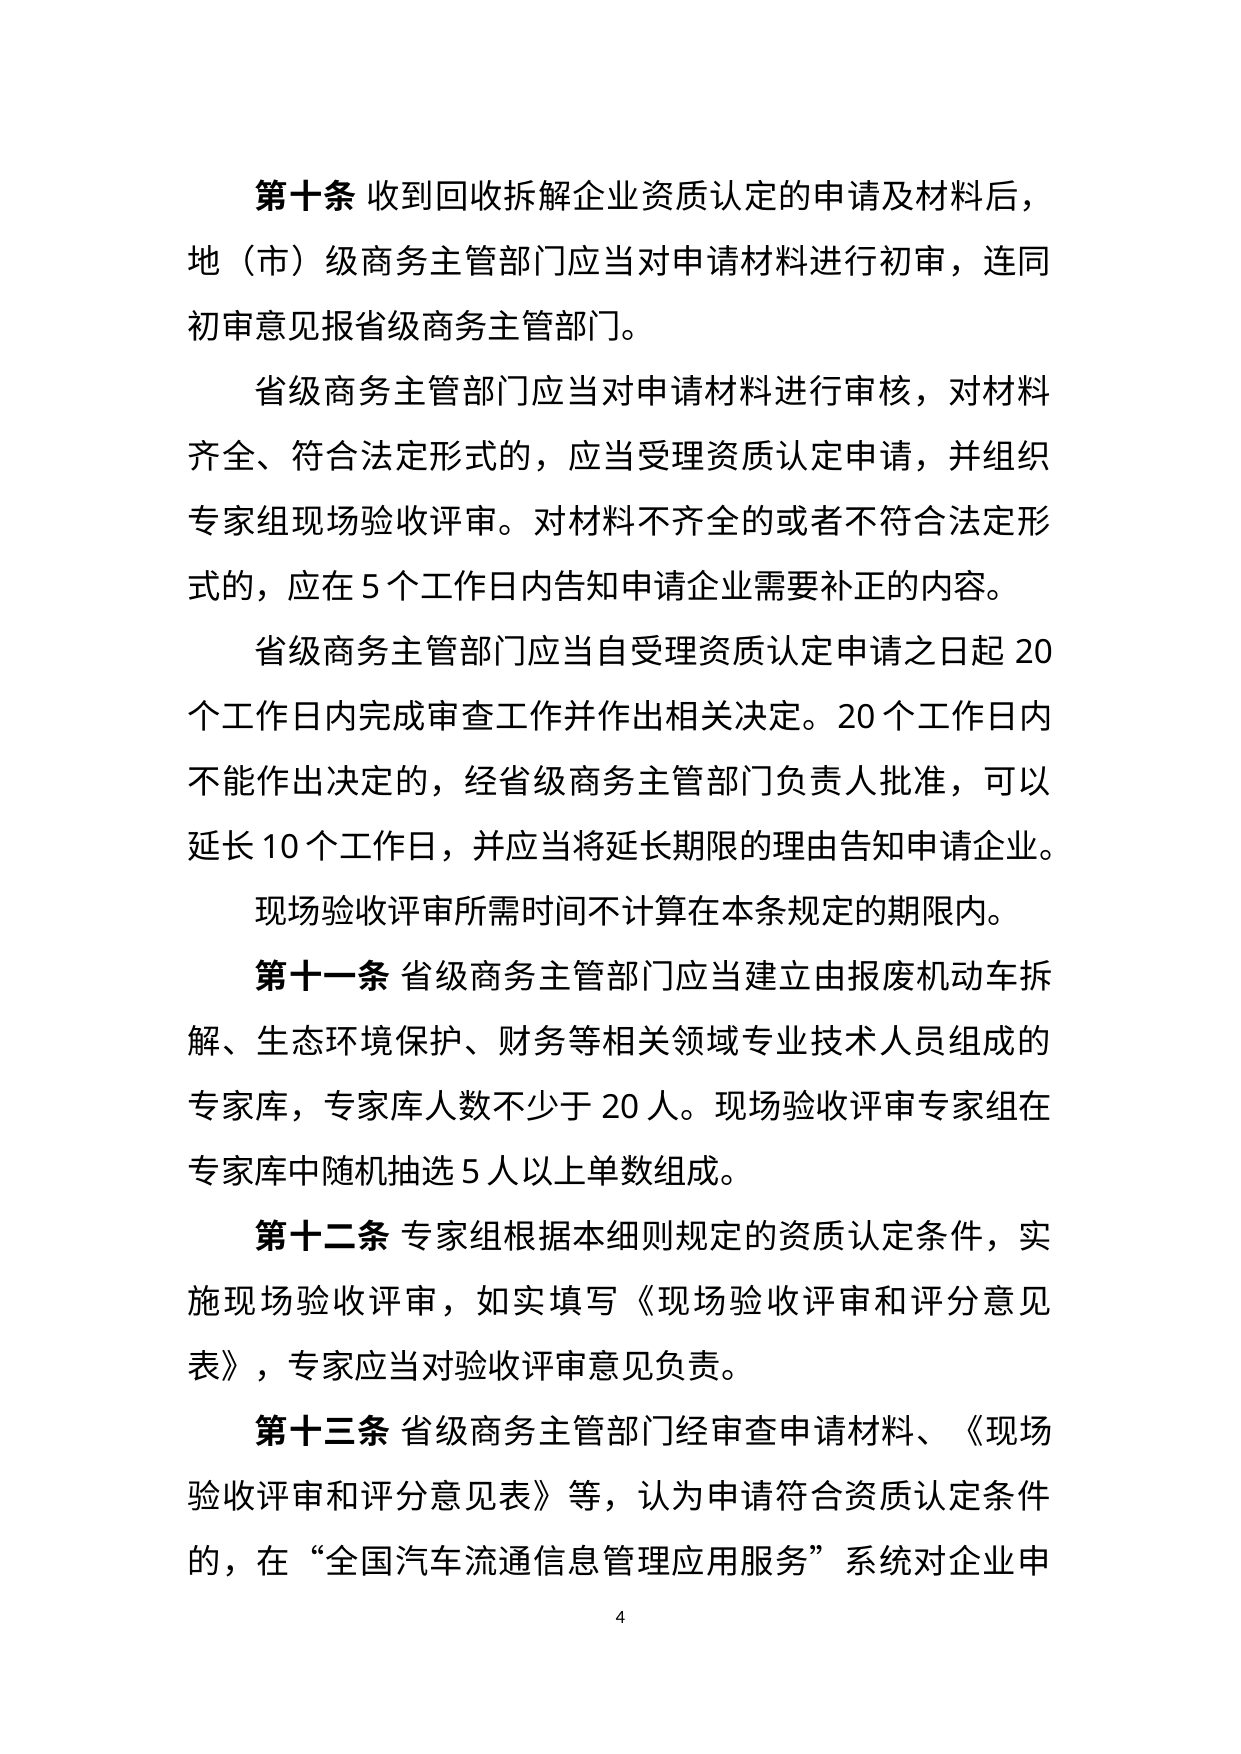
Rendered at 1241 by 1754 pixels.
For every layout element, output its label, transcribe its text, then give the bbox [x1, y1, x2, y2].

text 第十二条 专家组根据本细则规定的资质认定条件，实施现场验收评审，如实填写《现场验收评审和评分意见表》，专家应当对验收评审意见负责。 [187, 1202, 1053, 1397]
text 第十条 收到回收拆解企业资质认定的申请及材料后，地（市）级商务主管部门应当对申请材料进行初审，连同初审意见报省级商务主管部门。 [187, 162, 1053, 357]
text 现场验收评审所需时间不计算在本条规定的期限内。 [187, 877, 1053, 942]
text 省级商务主管部门应当对申请材料进行审核，对材料齐全、符合法定形式的，应当受理资质认定申请，并组织专家组现场验收评审。对材料不齐全的或者不符合法定形式的，应在5个工作日内告知申请企业需要补正的内容。 [187, 357, 1053, 617]
text 第十一条 省级商务主管部门应当建立由报废机动车拆解、生态环境保护、财务等相关领域专业技术人员组成的专家库，专家库人数不少于20人。现场验收评审专家组在专家库中随机抽选5人以上单数组成。 [187, 942, 1053, 1202]
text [187, 1397, 1053, 1592]
text 省级商务主管部门应当自受理资质认定申请之日起20个工作日内完成审查工作并作出相关决定。20个工作日内不能作出决定的，经省级商务主管部门负责人批准，可以延长10个工作日，并应当将延长期限的理由告知申请企业。 [187, 617, 1053, 877]
